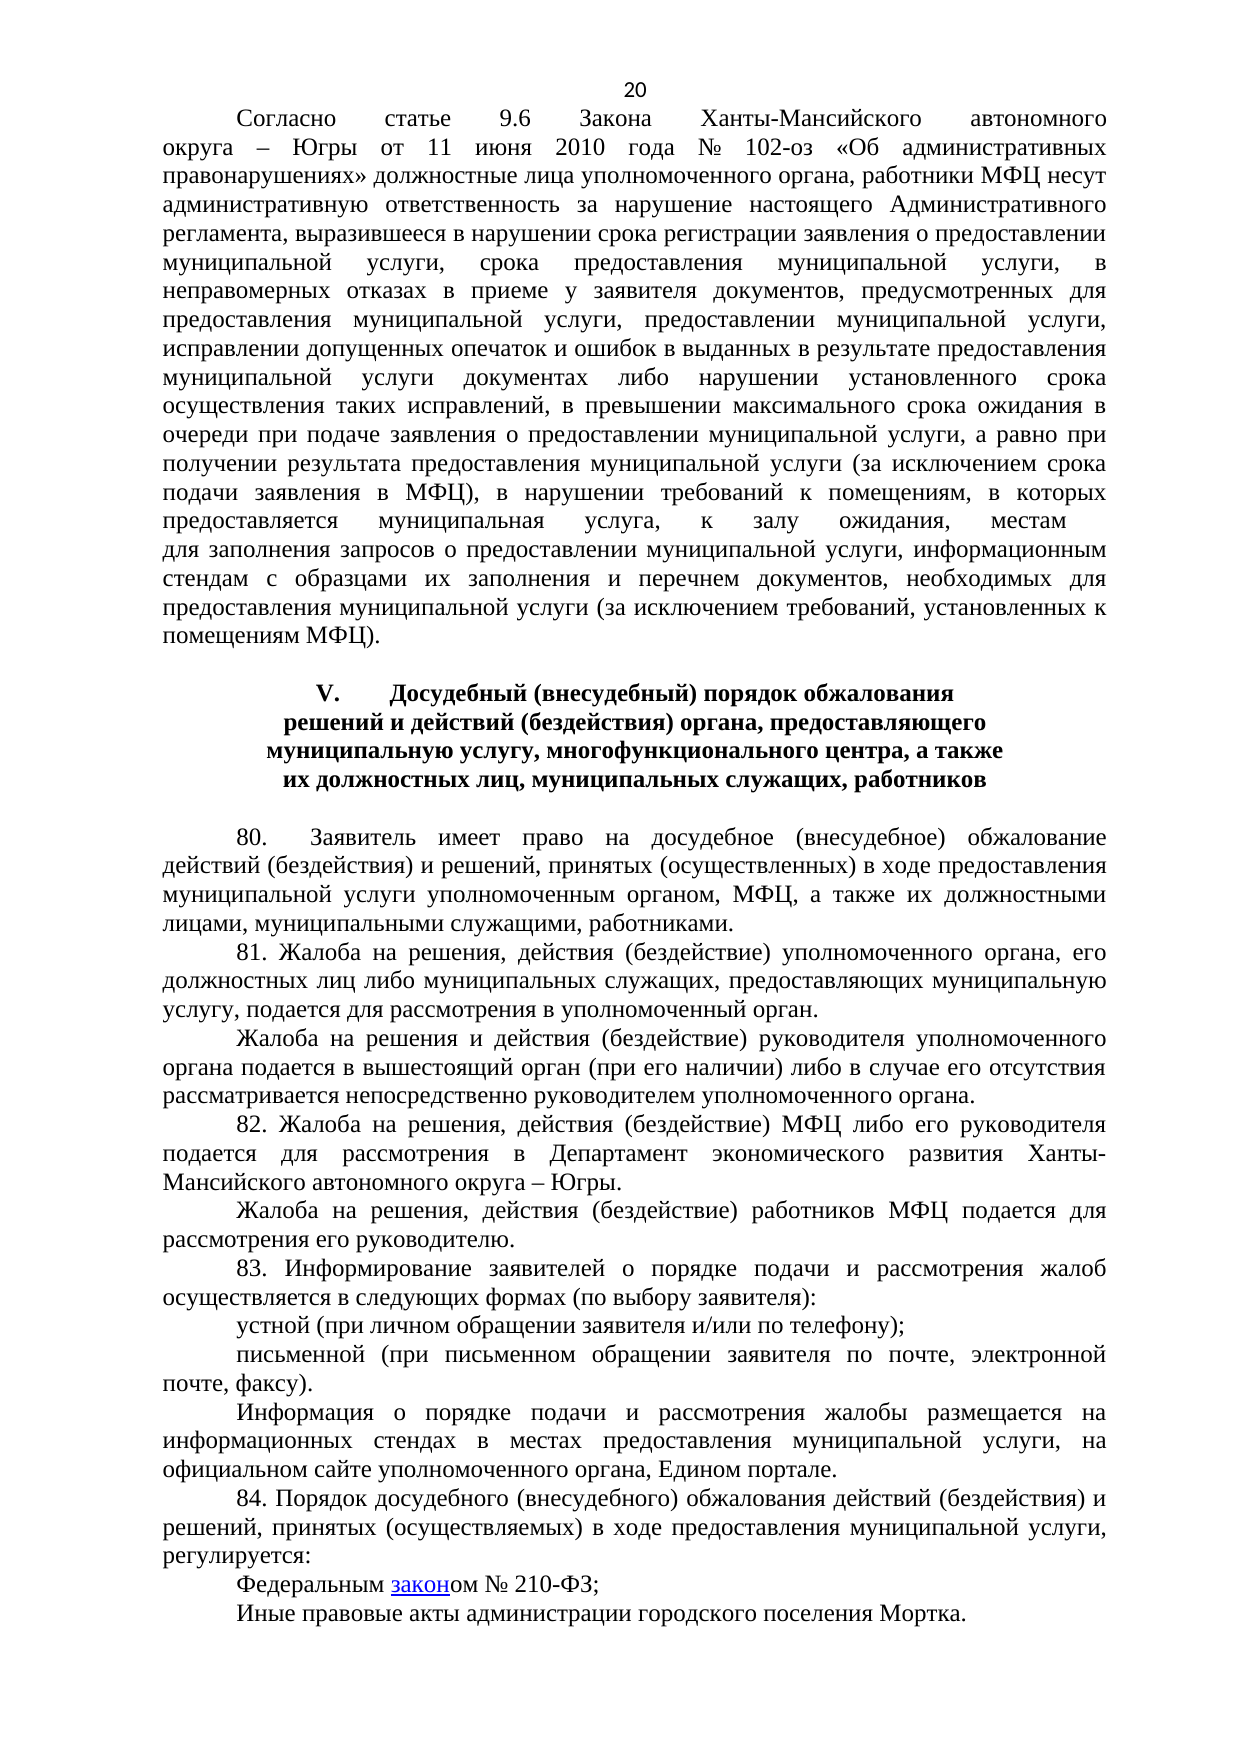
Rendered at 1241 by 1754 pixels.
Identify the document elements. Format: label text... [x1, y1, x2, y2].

text Жалоба на решения, действия (бездействие) работников МФЦ подается для рассмотрения его руководителю. [162, 1196, 1107, 1253]
text 84. Порядок досудебного (внесудебного) обжалования действий (бездействия) и решений, принятых (осуществляемых) в ходе предоставления муниципальной услуги, регулируется: [162, 1483, 1107, 1569]
list Досудебный (внесудебный) порядок обжалования решений и действий (бездействия) органа, предоставляющего муниципальную услугу, многофункционального центра, а также их должностных лиц, муниципальных служащих, работников [162, 678, 1107, 793]
text Согласно статье 9.6 Закона Ханты-Мансийского автономного округа – Югры от 11 июня 2010 года № 102-оз «Об административных правонарушениях» должностные лица уполномоченного органа, работники МФЦ несут административную ответственность за нарушение настоящего Административного регламента, выразившееся в нарушении срока регистрации заявления о предоставлении муниципальной услуги, срока предоставления муниципальной услуги, в неправомерных отказах в приеме у заявителя документов, предусмотренных для предоставления муниципальной услуги, предоставлении муниципальной услуги, исправлении допущенных опечаток и ошибок в выданных в результате предоставления муниципальной услуги документах либо нарушении установленного срока осуществления таких исправлений, в превышении максимального срока ожидания в очереди при подаче заявления о предоставлении муниципальной услуги, а равно при получении результата предоставления муниципальной услуги (за исключением срока подачи заявления в МФЦ), в нарушении требований к помещениям, в которых предоставляется муниципальная услуга, к залу ожидания, местам для заполнения запросов о предоставлении муниципальной услуги, информационным стендам с образцами их заполнения и перечнем документов, необходимых для предоставления муниципальной услуги (за исключением требований, установленных к помещениям МФЦ). [162, 103, 1107, 649]
text Иные правовые акты администрации городского поселения Мортка. [162, 1598, 1107, 1627]
text устной (при личном обращении заявителя и/или по телефону); [162, 1311, 1107, 1339]
text Жалоба на решения и действия (бездействие) руководителя уполномоченного органа подается в вышестоящий орган (при его наличии) либо в случае его отсутствия рассматривается непосредственно руководителем уполномоченного органа. [162, 1023, 1107, 1109]
text письменной (при письменном обращении заявителя по почте, электронной почте, факсу). [162, 1339, 1107, 1397]
text Информация о порядке подачи и рассмотрения жалобы размещается на информационных стендах в местах предоставления муниципальной услуги, на официальном сайте уполномоченного органа, Едином портале. [162, 1397, 1107, 1483]
text Федеральным законом № 210-ФЗ; [162, 1569, 1107, 1598]
text 82. Жалоба на решения, действия (бездействие) МФЦ либо его руководителя подается для рассмотрения в Департамент экономического развития Ханты-Мансийского автономного округа – Югры. [162, 1109, 1107, 1196]
list Заявитель имеет право на досудебное (внесудебное) обжалование действий (бездействия) и решений, принятых (осуществленных) в ходе предоставления муниципальной услуги уполномоченным органом, МФЦ, а также их должностными лицами, муниципальными служащими, работниками. [162, 822, 1107, 937]
text 83. Информирование заявителей о порядке подачи и рассмотрения жалоб осуществляется в следующих формах (по выбору заявителя): [162, 1253, 1107, 1311]
text 81. Жалоба на решения, действия (бездействие) уполномоченного органа, его должностных лиц либо муниципальных служащих, предоставляющих муниципальную услугу, подается для рассмотрения в уполномоченный орган. [162, 937, 1107, 1023]
